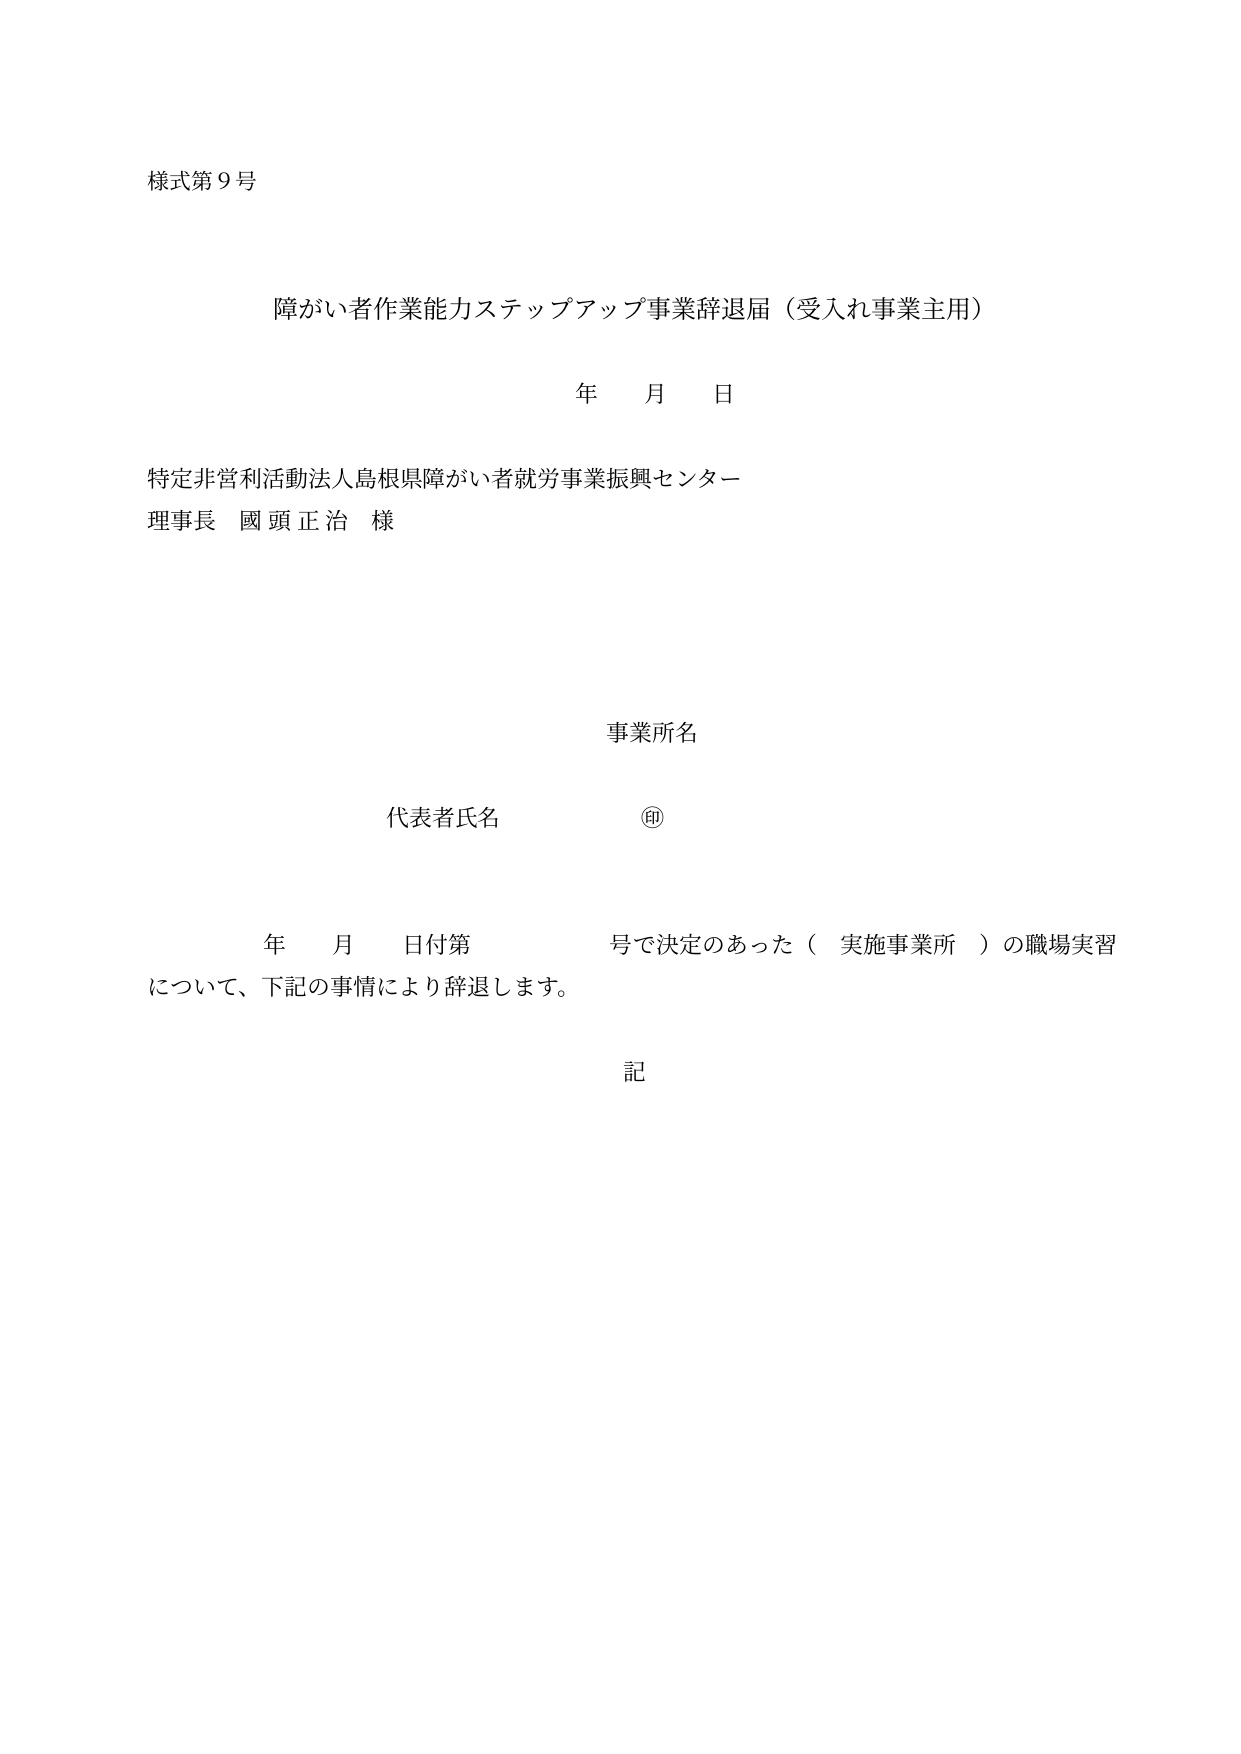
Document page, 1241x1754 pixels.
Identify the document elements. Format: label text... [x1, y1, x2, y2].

text 記 [148, 1049, 1122, 1092]
text 年 月 日 [148, 371, 1122, 413]
text 障がい者作業能力ステップアップ事業辞退届（受入れ事業主用） [148, 286, 1122, 329]
text 様式第９号 [148, 159, 1122, 202]
text 理事長 國 頭 正 治 様 [148, 498, 1122, 541]
text 事業所名 [148, 710, 1122, 753]
text 年 月 日付第 号で決定のあった（ 実施事業所 ）の職場実習について、下記の事情により辞退します。 [148, 922, 1122, 1007]
text 代表者氏名 ㊞ [148, 795, 1122, 837]
text 特定非営利活動法人島根県障がい者就労事業振興センター [148, 456, 1122, 498]
